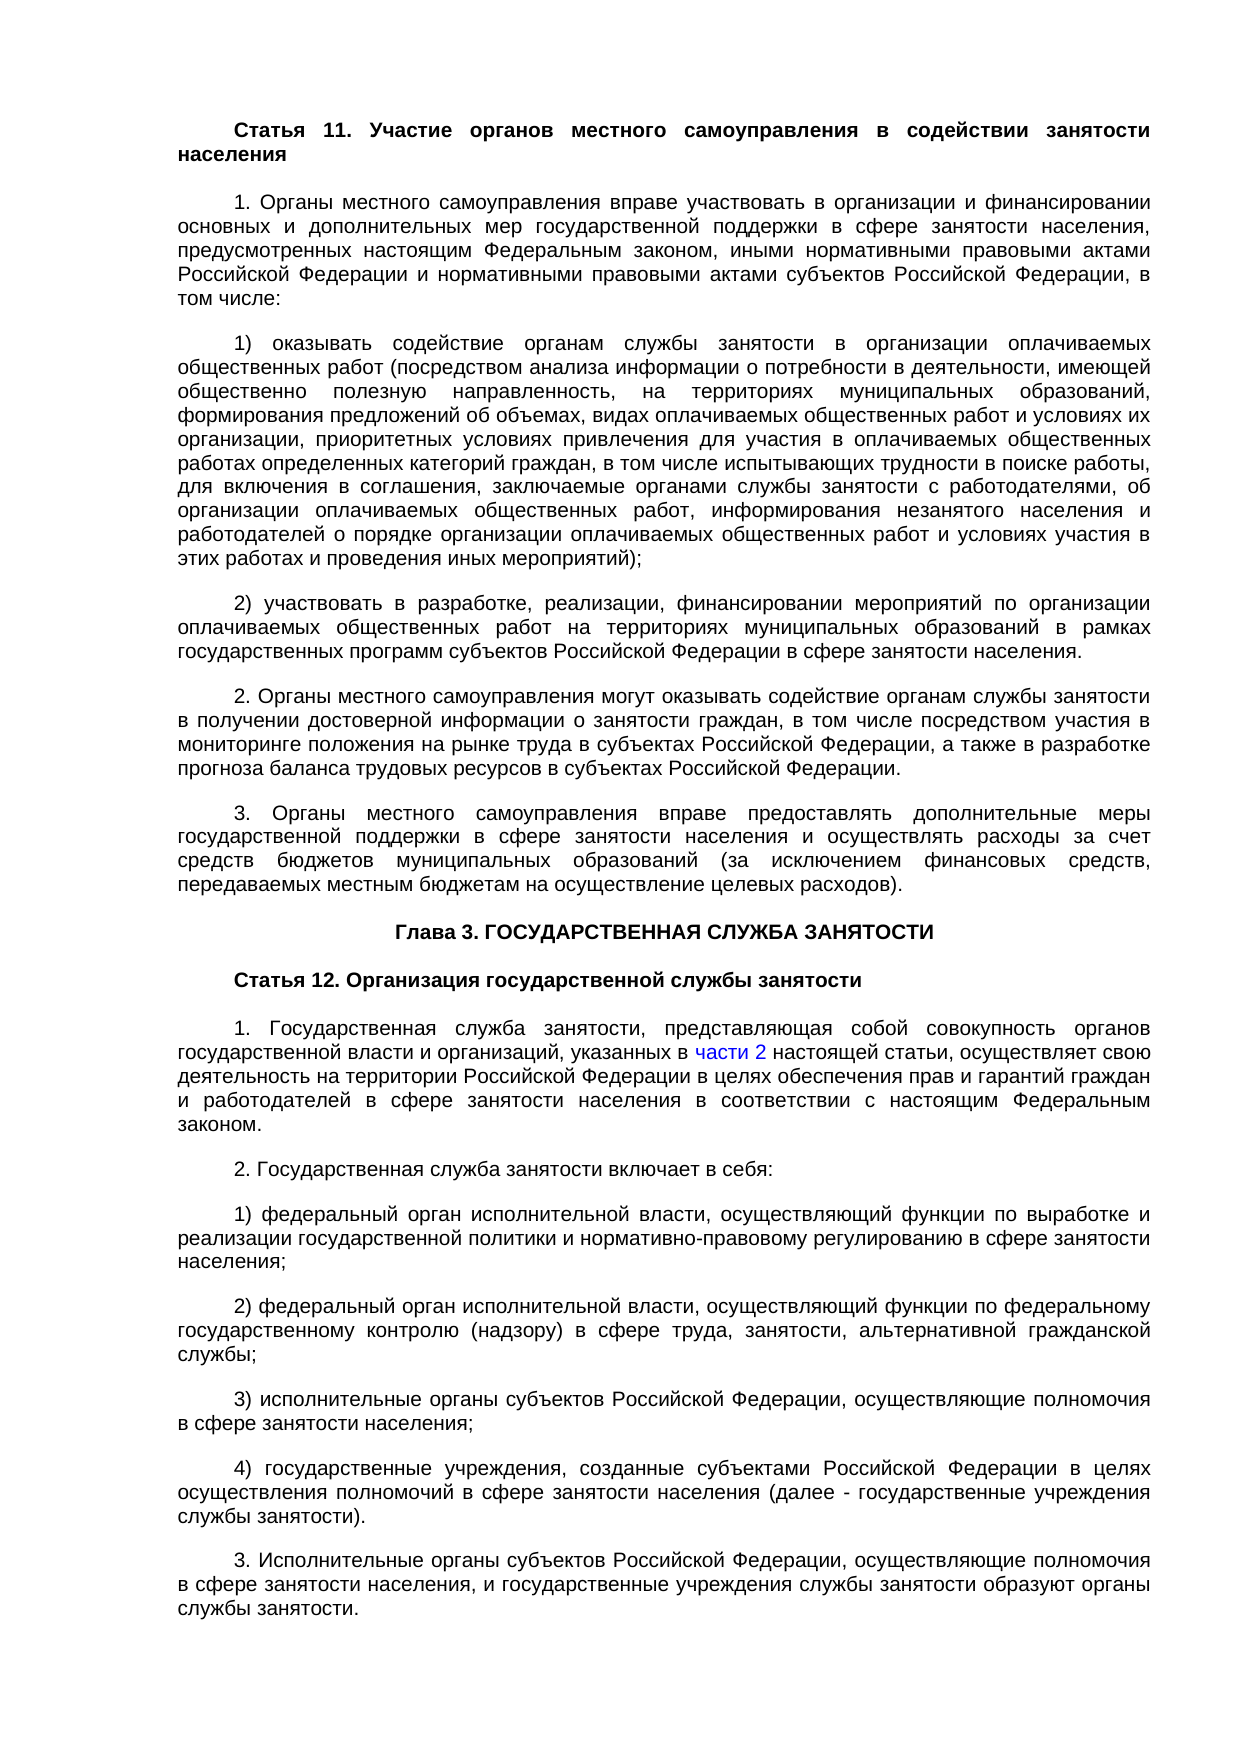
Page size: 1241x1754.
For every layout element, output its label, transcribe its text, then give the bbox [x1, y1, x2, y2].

text 4) государственные учреждения, созданные субъектами Российской Федерации в целях осуществления полномочий в сфере занятости населения (далее - государственные учреждения службы занятости). [177, 1456, 1152, 1527]
title Статья 12. Организация государственной службы занятости [177, 968, 1152, 992]
text 1) оказывать содействие органам службы занятости в организации оплачиваемых общественных работ (посредством анализа информации о потребности в деятельности, имеющей общественно полезную направленность, на территориях муниципальных образований, формирования предложений об объемах, видах оплачиваемых общественных работ и условиях их организации, приоритетных условиях привлечения для участия в оплачиваемых общественных работах определенных категорий граждан, в том числе испытывающих трудности в поиске работы, для включения в соглашения, заключаемые органами службы занятости с работодателями, об организации оплачиваемых общественных работ, информирования незанятого населения и работодателей о порядке организации оплачиваемых общественных работ и условиях участия в этих работах и проведения иных мероприятий); [177, 331, 1152, 570]
text 1) федеральный орган исполнительной власти, осуществляющий функции по выработке и реализации государственной политики и нормативно-правовому регулированию в сфере занятости населения; [177, 1201, 1152, 1273]
text 3) исполнительные органы субъектов Российской Федерации, осуществляющие полномочия в сфере занятости населения; [177, 1387, 1152, 1435]
text 2. Органы местного самоуправления могут оказывать содействие органам службы занятости в получении достоверной информации о занятости граждан, в том числе посредством участия в мониторинге положения на рынке труда в субъектах Российской Федерации, а также в разработке прогноза баланса трудовых ресурсов в субъектах Российской Федерации. [177, 684, 1152, 779]
text 2) федеральный орган исполнительной власти, осуществляющий функции по федеральному государственному контролю (надзору) в сфере труда, занятости, альтернативной гражданской службы; [177, 1294, 1152, 1366]
text 3. Исполнительные органы субъектов Российской Федерации, осуществляющие полномочия в сфере занятости населения, и государственные учреждения службы занятости образуют органы службы занятости. [177, 1548, 1152, 1620]
text 2) участвовать в разработке, реализации, финансировании мероприятий по организации оплачиваемых общественных работ на территориях муниципальных образований в рамках государственных программ субъектов Российской Федерации в сфере занятости населения. [177, 591, 1152, 663]
text 1. Государственная служба занятости, представляющая собой совокупность органов государственной власти и организаций, указанных в части 2 настоящей статьи, осуществляет свою деятельность на территории Российской Федерации в целях обеспечения прав и гарантий граждан и работодателей в сфере занятости населения в соответствии с настоящим Федеральным законом. [177, 1016, 1152, 1136]
text 1. Органы местного самоуправления вправе участвовать в организации и финансировании основных и дополнительных мер государственной поддержки в сфере занятости населения, предусмотренных настоящим Федеральным законом, иными нормативными правовыми актами Российской Федерации и нормативными правовыми актами субъектов Российской Федерации, в том числе: [177, 190, 1152, 310]
title Статья 11. Участие органов местного самоуправления в содействии занятости населения [177, 118, 1152, 166]
text 2. Государственная служба занятости включает в себя: [177, 1157, 1152, 1181]
title Глава 3. ГОСУДАРСТВЕННАЯ СЛУЖБА ЗАНЯТОСТИ [177, 920, 1152, 944]
text 3. Органы местного самоуправления вправе предоставлять дополнительные меры государственной поддержки в сфере занятости населения и осуществлять расходы за счет средств бюджетов муниципальных образований (за исключением финансовых средств, передаваемых местным бюджетам на осуществление целевых расходов). [177, 800, 1152, 896]
